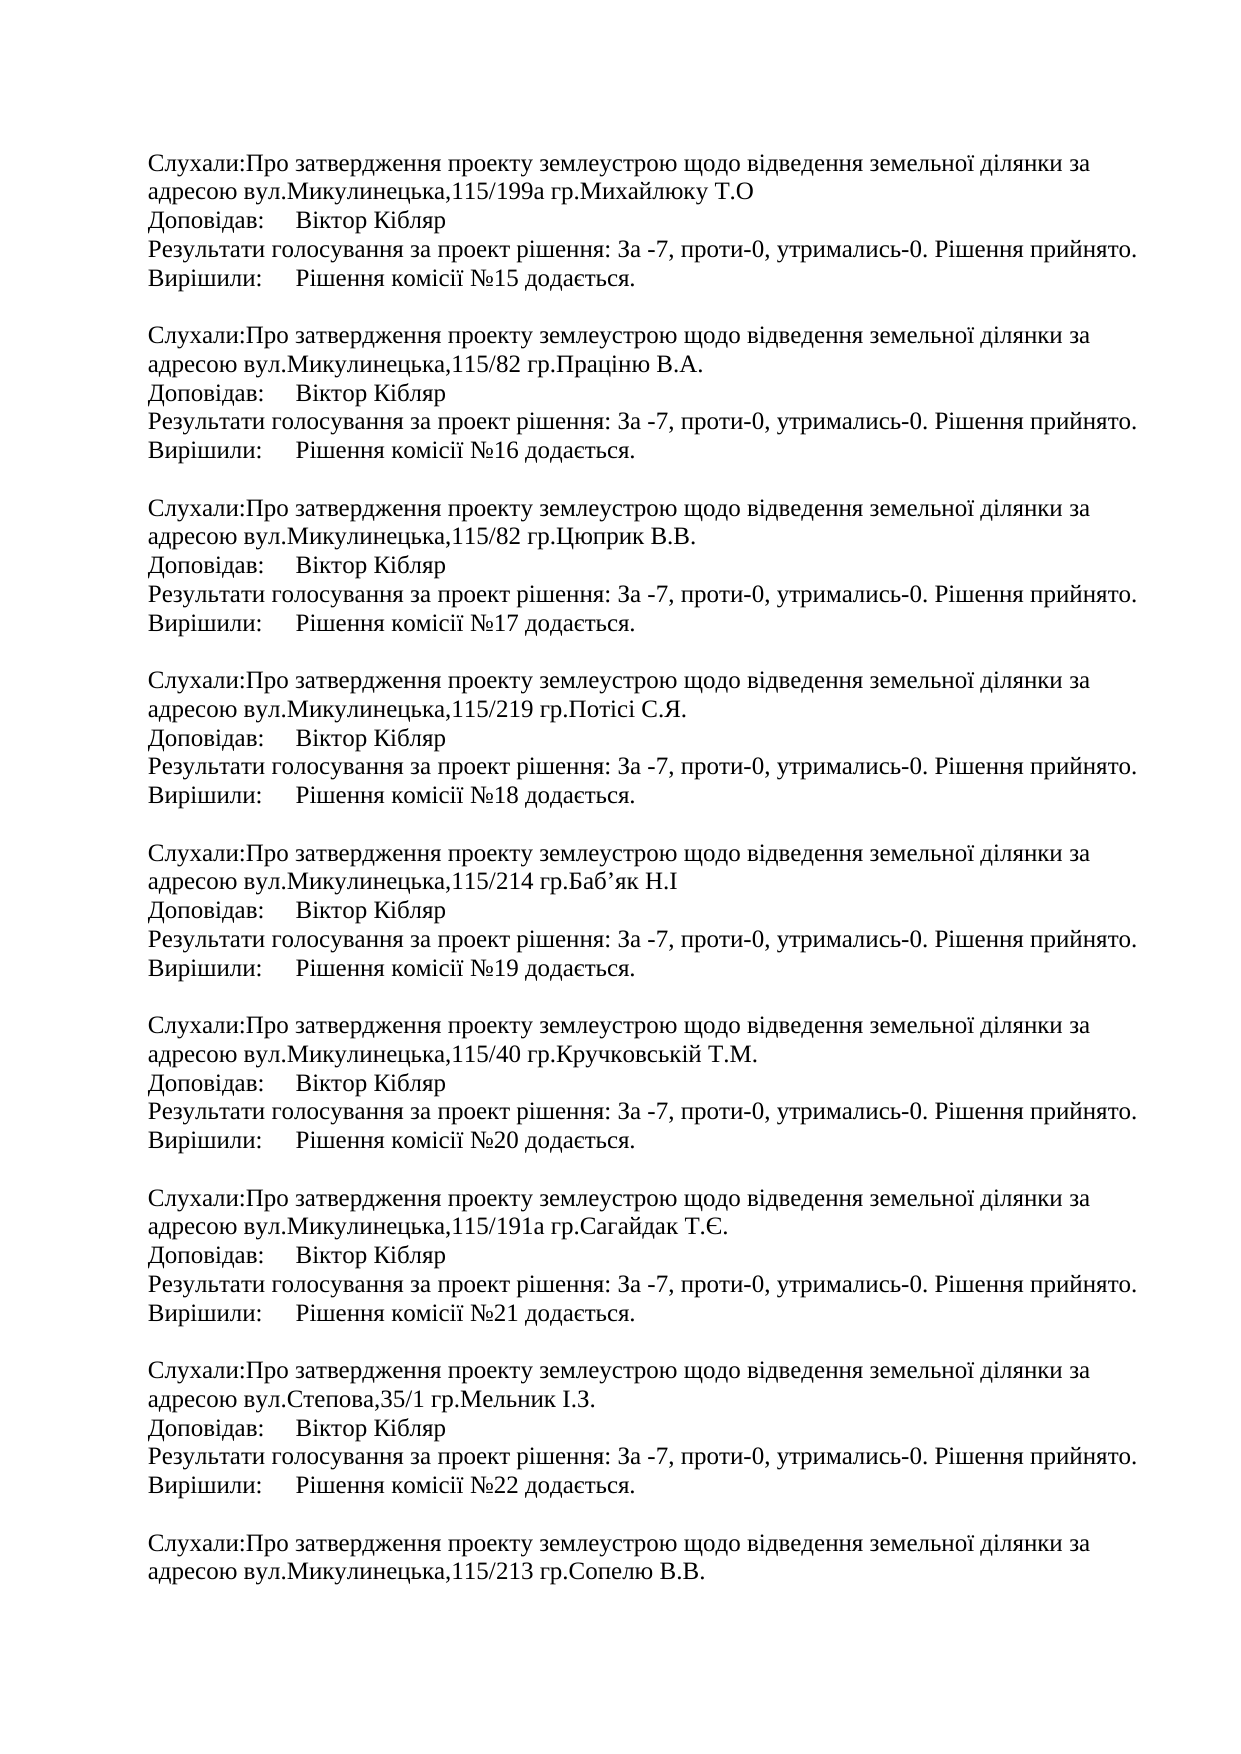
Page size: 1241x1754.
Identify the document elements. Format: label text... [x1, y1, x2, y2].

text Результати голосування за проект рішення: За -7, проти-0, утримались-0. Рішення прийнято. [148, 579, 1152, 608]
text Результати голосування за проект рішення: За -7, проти-0, утримались-0. Рішення прийнято. [148, 234, 1152, 263]
text Результати голосування за проект рішення: За -7, проти-0, утримались-0. Рішення прийнято. [148, 924, 1152, 953]
text Доповідав: Віктор Кібляр [148, 1413, 1152, 1441]
text Результати голосування за проект рішення: За -7, проти-0, утримались-0. Рішення прийнято. [148, 1269, 1152, 1298]
text Вирішили: Рішення комісії №18 додається. [148, 780, 1152, 809]
text Вирішили: Рішення комісії №20 додається. [148, 1125, 1152, 1154]
text Слухали:Про затвердження проекту землеустрою щодо відведення земельної ділянки за адресою вул.Микулинецька,115/82 гр.Цюприк В.В. [148, 493, 1152, 550]
text Результати голосування за проект рішення: За -7, проти-0, утримались-0. Рішення прийнято. [148, 1096, 1152, 1125]
text Доповідав: Віктор Кібляр [148, 378, 1152, 406]
text Слухали:Про затвердження проекту землеустрою щодо відведення земельної ділянки за адресою вул.Микулинецька,115/40 гр.Кручковській Т.М. [148, 1010, 1152, 1068]
text Доповідав: Віктор Кібляр [148, 205, 1152, 234]
text Результати голосування за проект рішення: За -7, проти-0, утримались-0. Рішення прийнято. [148, 751, 1152, 780]
text Доповідав: Віктор Кібляр [148, 1068, 1152, 1096]
text Доповідав: Віктор Кібляр [148, 1240, 1152, 1269]
text Слухали:Про затвердження проекту землеустрою щодо відведення земельної ділянки за адресою вул.Микулинецька,115/199а гр.Михайлюку Т.О [148, 148, 1152, 205]
text Доповідав: Віктор Кібляр [148, 723, 1152, 751]
text Вирішили: Рішення комісії №21 додається. [148, 1298, 1152, 1326]
text Результати голосування за проект рішення: За -7, проти-0, утримались-0. Рішення прийнято. [148, 406, 1152, 435]
text Слухали:Про затвердження проекту землеустрою щодо відведення земельної ділянки за адресою вул.Степова,35/1 гр.Мельник І.З. [148, 1355, 1152, 1413]
text Слухали:Про затвердження проекту землеустрою щодо відведення земельної ділянки за адресою вул.Микулинецька,115/219 гр.Потісі С.Я. [148, 665, 1152, 723]
text Слухали:Про затвердження проекту землеустрою щодо відведення земельної ділянки за адресою вул.Микулинецька,115/214 гр.Баб’як Н.І [148, 838, 1152, 895]
text Результати голосування за проект рішення: За -7, проти-0, утримались-0. Рішення прийнято. [148, 1441, 1152, 1470]
text Вирішили: Рішення комісії №15 додається. [148, 263, 1152, 291]
text Вирішили: Рішення комісії №16 додається. [148, 435, 1152, 464]
text Слухали:Про затвердження проекту землеустрою щодо відведення земельної ділянки за адресою вул.Микулинецька,115/82 гр.Праціню В.А. [148, 320, 1152, 378]
text Слухали:Про затвердження проекту землеустрою щодо відведення земельної ділянки за адресою вул.Микулинецька,115/191а гр.Сагайдак Т.Є. [148, 1183, 1152, 1240]
text Вирішили: Рішення комісії №22 додається. [148, 1470, 1152, 1499]
text Вирішили: Рішення комісії №17 додається. [148, 608, 1152, 636]
text Доповідав: Віктор Кібляр [148, 550, 1152, 579]
text Доповідав: Віктор Кібляр [148, 895, 1152, 924]
text Вирішили: Рішення комісії №19 додається. [148, 953, 1152, 981]
text Слухали:Про затвердження проекту землеустрою щодо відведення земельної ділянки за адресою вул.Микулинецька,115/213 гр.Сопелю В.В. [148, 1528, 1152, 1585]
